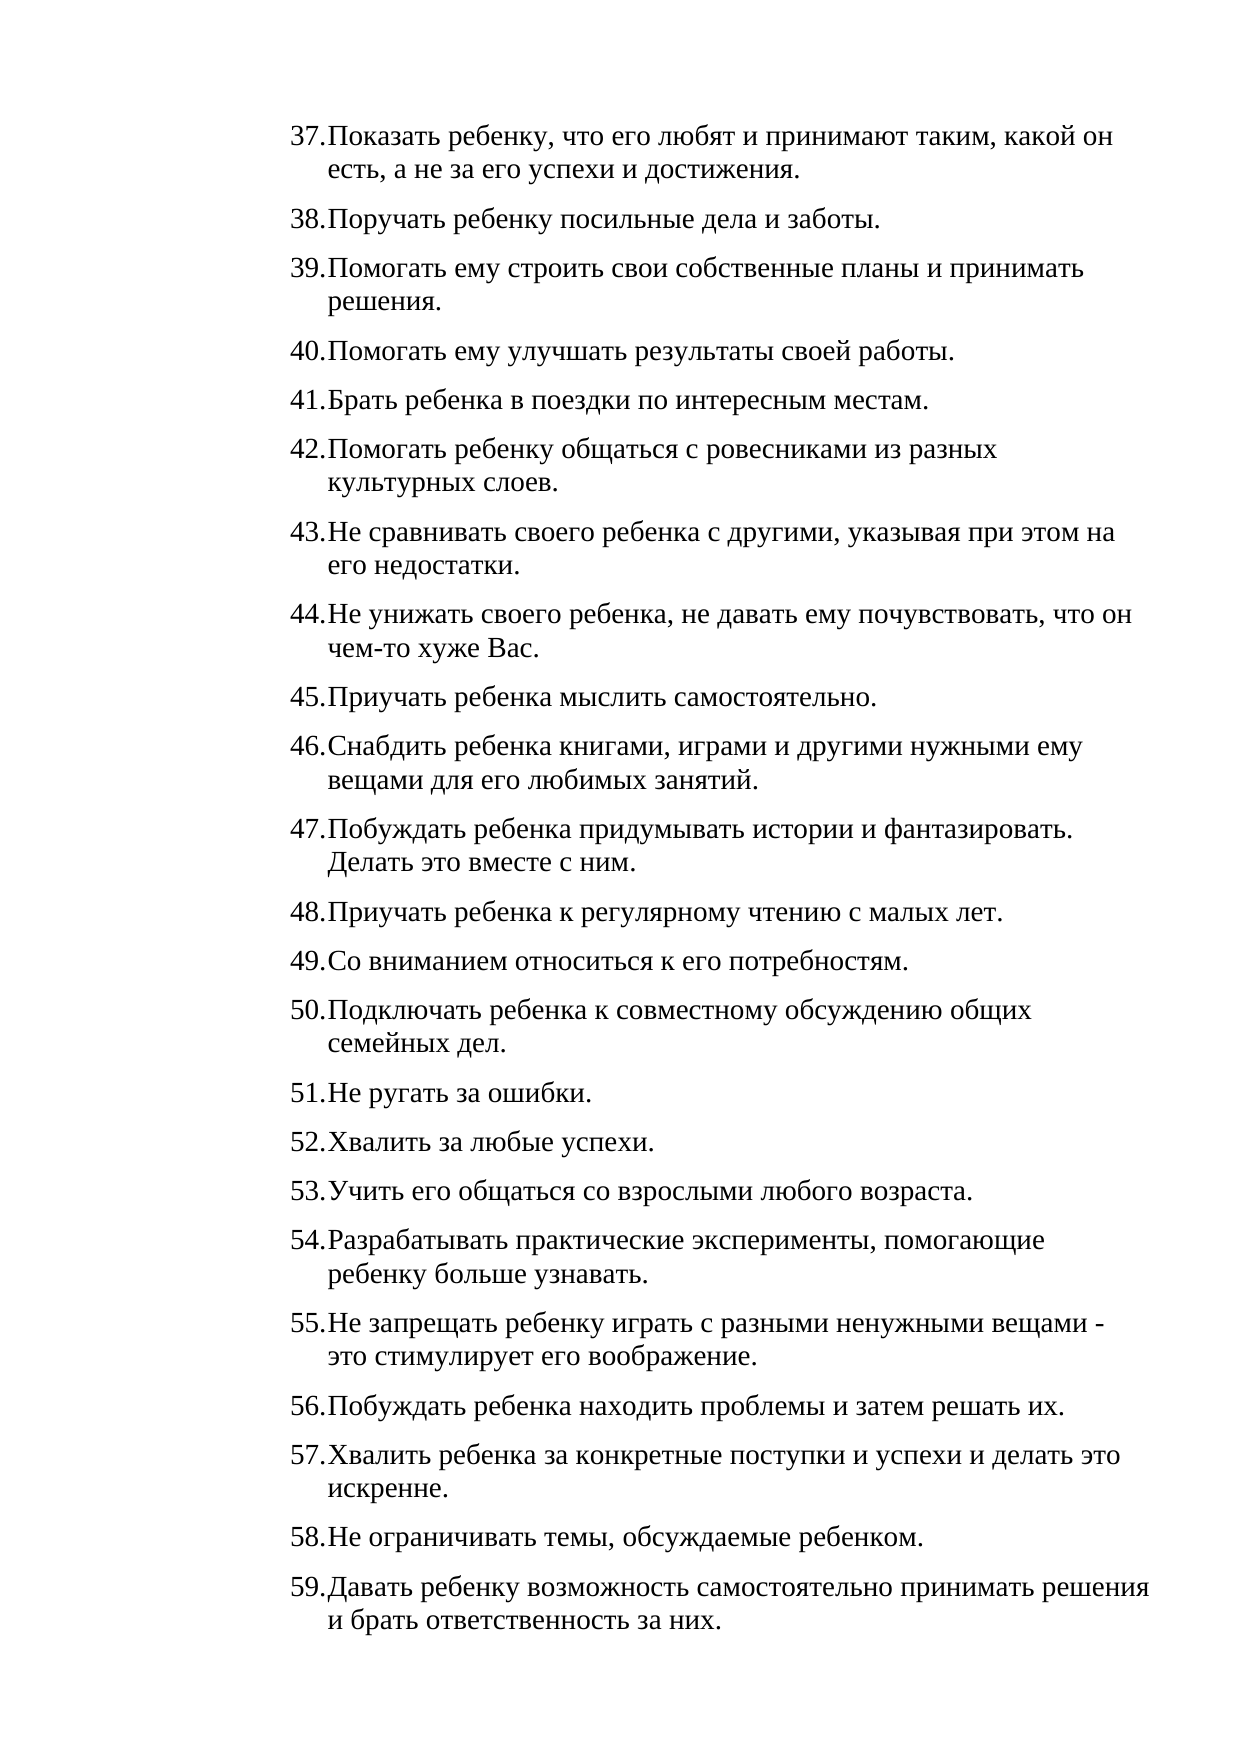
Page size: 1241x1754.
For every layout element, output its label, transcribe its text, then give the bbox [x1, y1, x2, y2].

list Не запрещать ребенку играть с разными ненужными вещами - это стимулирует его воображение. [290, 1305, 1152, 1372]
list Не ругать за ошибки. [290, 1075, 1152, 1108]
list Показать ребенку, что его любят и принимают таким, какой он есть, а не за его успехи и достижения. [290, 118, 1152, 185]
list Не ограничивать темы, обсуждаемые ребенком. [290, 1519, 1152, 1553]
list Помогать ребенку общаться с ровесниками из разных культурных слоев. [290, 431, 1152, 498]
list Хвалить за любые успехи. [290, 1124, 1152, 1157]
list Поручать ребенку посильные дела и заботы. [290, 201, 1152, 234]
list Со вниманием относиться к его потребностям. [290, 943, 1152, 976]
list Подключать ребенка к совместному обсуждению общих семейных дел. [290, 992, 1152, 1059]
list Разрабатывать практические эксперименты, помогающие ребенку больше узнавать. [290, 1222, 1152, 1289]
list Не сравнивать своего ребенка с другими, указывая при этом на его недостатки. [290, 514, 1152, 581]
list Побуждать ребенка придумывать истории и фантазировать. Делать это вместе с ним. [290, 811, 1152, 878]
list Учить его общаться со взрослыми любого возраста. [290, 1173, 1152, 1207]
list Помогать ему улучшать результаты своей работы. [290, 333, 1152, 366]
list Снабдить ребенка книгами, играми и другими нужными ему вещами для его любимых занятий. [290, 728, 1152, 795]
list Давать ребенку возможность самостоятельно принимать решения и брать ответственность за них. [290, 1569, 1152, 1636]
list Хвалить ребенка за конкретные поступки и успехи и делать это искренне. [290, 1437, 1152, 1504]
list Брать ребенка в поездки по интересным местам. [290, 382, 1152, 415]
list Приучать ребенка мыслить самостоятельно. [290, 679, 1152, 713]
list Побуждать ребенка находить проблемы и затем решать их. [290, 1388, 1152, 1421]
list Помогать ему строить свои собственные планы и принимать решения. [290, 250, 1152, 317]
list Не унижать своего ребенка, не давать ему почувствовать, что он чем-то хуже Вас. [290, 596, 1152, 663]
list Приучать ребенка к регулярному чтению с малых лет. [290, 894, 1152, 927]
